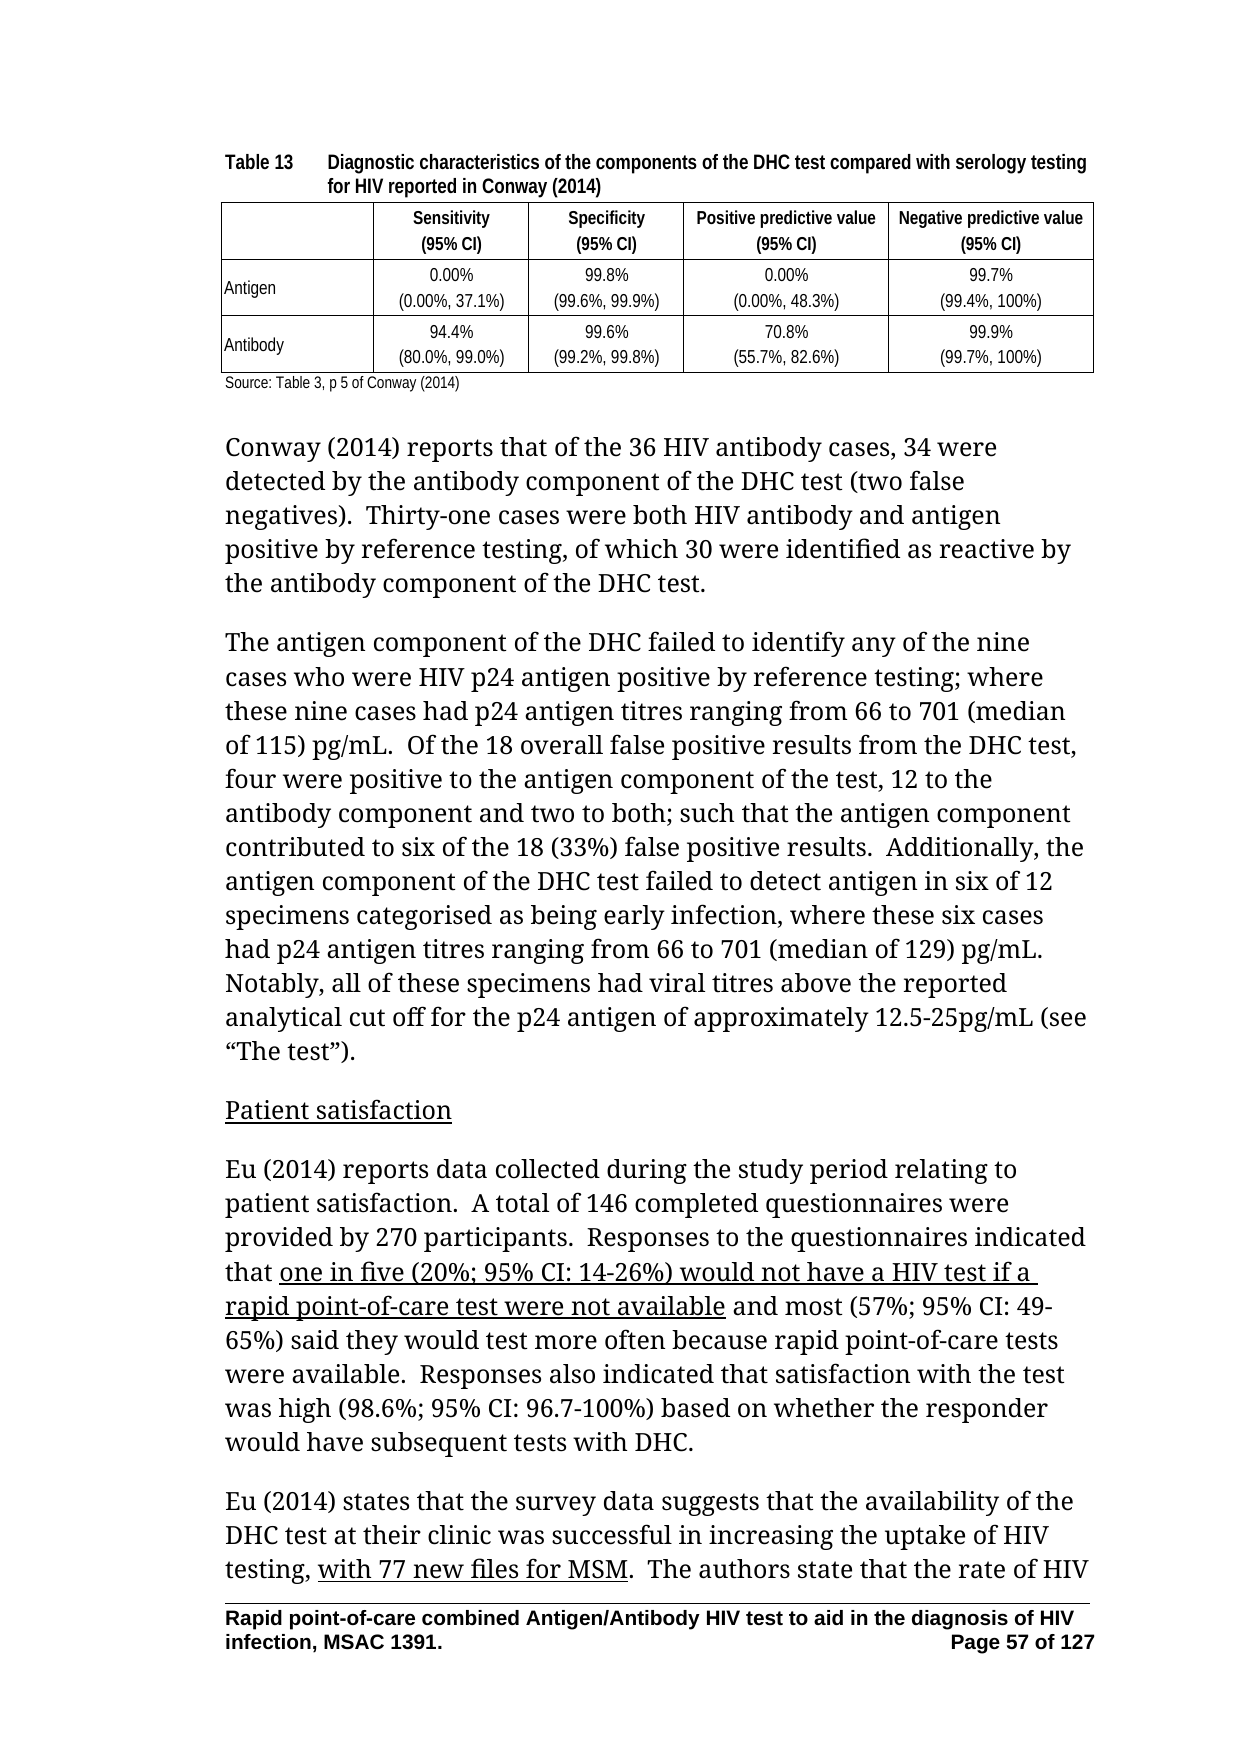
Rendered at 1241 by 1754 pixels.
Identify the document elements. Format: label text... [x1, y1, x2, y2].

table_cell 94.4% (80.0%, 99.0%) [374, 316, 528, 372]
table_header Positive predictive value (95% CI) [684, 203, 888, 259]
table_cell 0.00% (0.00%, 48.3%) [684, 260, 888, 315]
table_cell 70.8% (55.7%, 82.6%) [684, 316, 888, 372]
table_header Specificity (95% CI) [529, 203, 683, 259]
text The antigen component of the DHC failed to identify any of the nine cases who were HIV p24 antigen positive by reference testing; where these nine cases had p24 antigen titres ranging from 66 to 701 (median of 115) pg/mL. Of the 18 overall false positive results from the DHC test, four were positive to the antigen component of the test, 12 to the antibody component and two to both; such that the antigen component contributed to six of the 18 (33%) false positive results. Additionally, the antigen component of the DHC test failed to detect antigen in six of 12 specimens categorised as being early infection, where these six cases had p24 antigen titres ranging from 66 to 701 (median of 129) pg/mL. Notably, all of these specimens had viral titres above the reported analytical cut off for the p24 antigen of approximately 12.5-25pg/mL (see “The test”). [225, 625, 1090, 1068]
text Table 13 Diagnostic characteristics of the components of the DHC test compared with serology testing for HIV reported in Conway (2014) [225, 150, 1090, 198]
table_cell 99.9% (99.7%, 100%) [889, 316, 1093, 372]
table_header Negative predictive value (95% CI) [889, 203, 1093, 259]
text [225, 1483, 1090, 1586]
table_header [222, 203, 373, 259]
text Conway (2014) reports that of the 36 HIV antibody cases, 34 were detected by the antibody component of the DHC test (two false negatives). Thirty-one cases were both HIV antibody and antigen positive by reference testing, of which 30 were identified as reactive by the antibody component of the DHC test. [225, 430, 1090, 600]
table_cell 99.6% (99.2%, 99.8%) [529, 316, 683, 372]
table_cell Antigen [222, 260, 373, 315]
text Source: Table 3, p 5 of Conway (2014) [225, 373, 1090, 392]
table_header Sensitivity (95% CI) [374, 203, 528, 259]
table_cell Antibody [222, 316, 373, 372]
table_cell 99.7% (99.4%, 100%) [889, 260, 1093, 315]
table_cell 0.00% (0.00%, 37.1%) [374, 260, 528, 315]
text Eu (2014) reports data collected during the study period relating to patient satisfaction. A total of 146 completed questionnaires were provided by 270 participants. Responses to the questionnaires indicated that one in five (20%; 95% CI: 14-26%) would not have a HIV test if a rapid point-of-care test were not available and most (57%; 95% CI: 49-65%) said they would test more often because rapid point-of-care tests were available. Responses also indicated that satisfaction with the test was high (98.6%; 95% CI: 96.7-100%) based on whether the responder would have subsequent tests with DHC. [225, 1152, 1090, 1458]
table_cell 99.8% (99.6%, 99.9%) [529, 260, 683, 315]
text Patient satisfaction [225, 1093, 1090, 1127]
